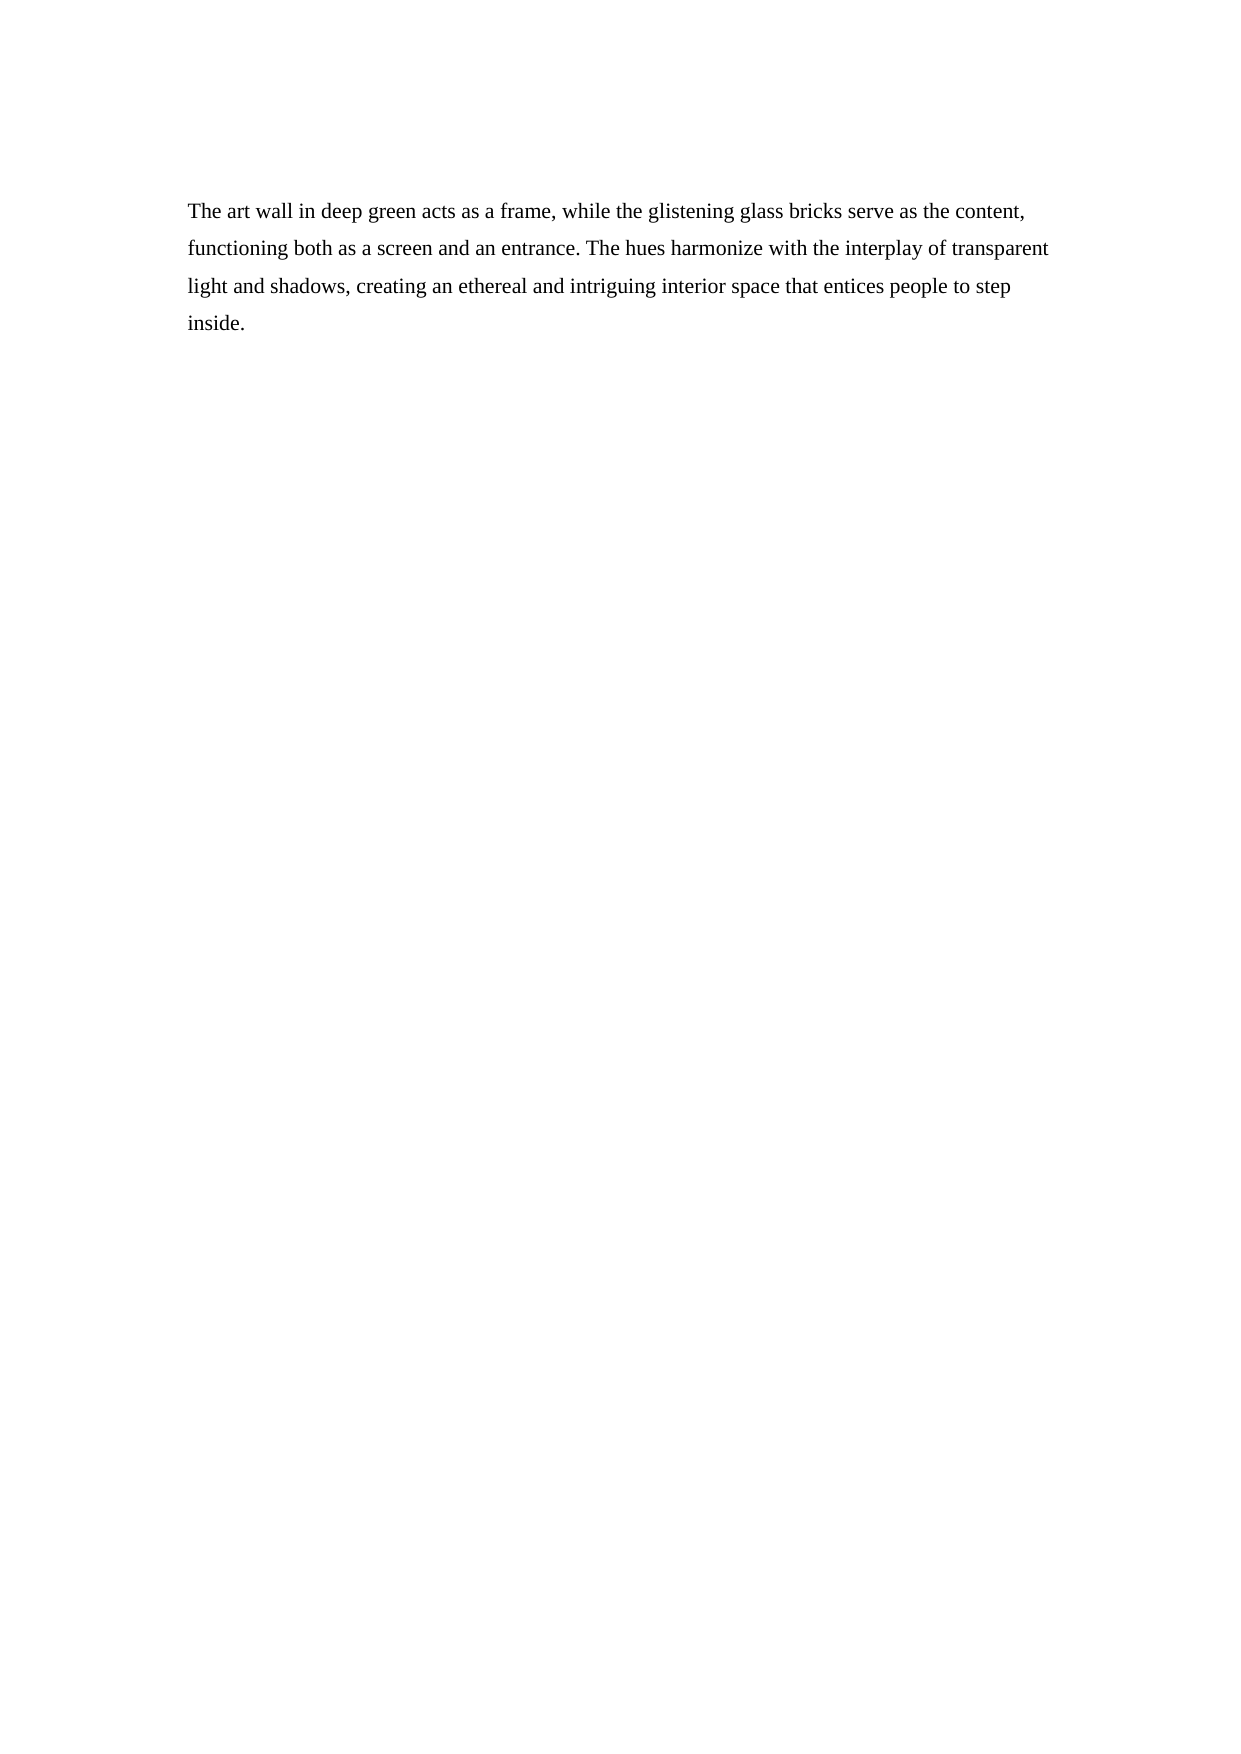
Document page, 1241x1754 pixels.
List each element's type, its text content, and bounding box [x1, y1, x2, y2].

text The art wall in deep green acts as a frame, while the glistening glass bricks serve as the content, functioning both as a screen and an entrance. The hues harmonize with the interplay of transparent light and shadows, creating an ethereal and intriguing interior space that entices people to step inside. [187, 194, 1053, 339]
